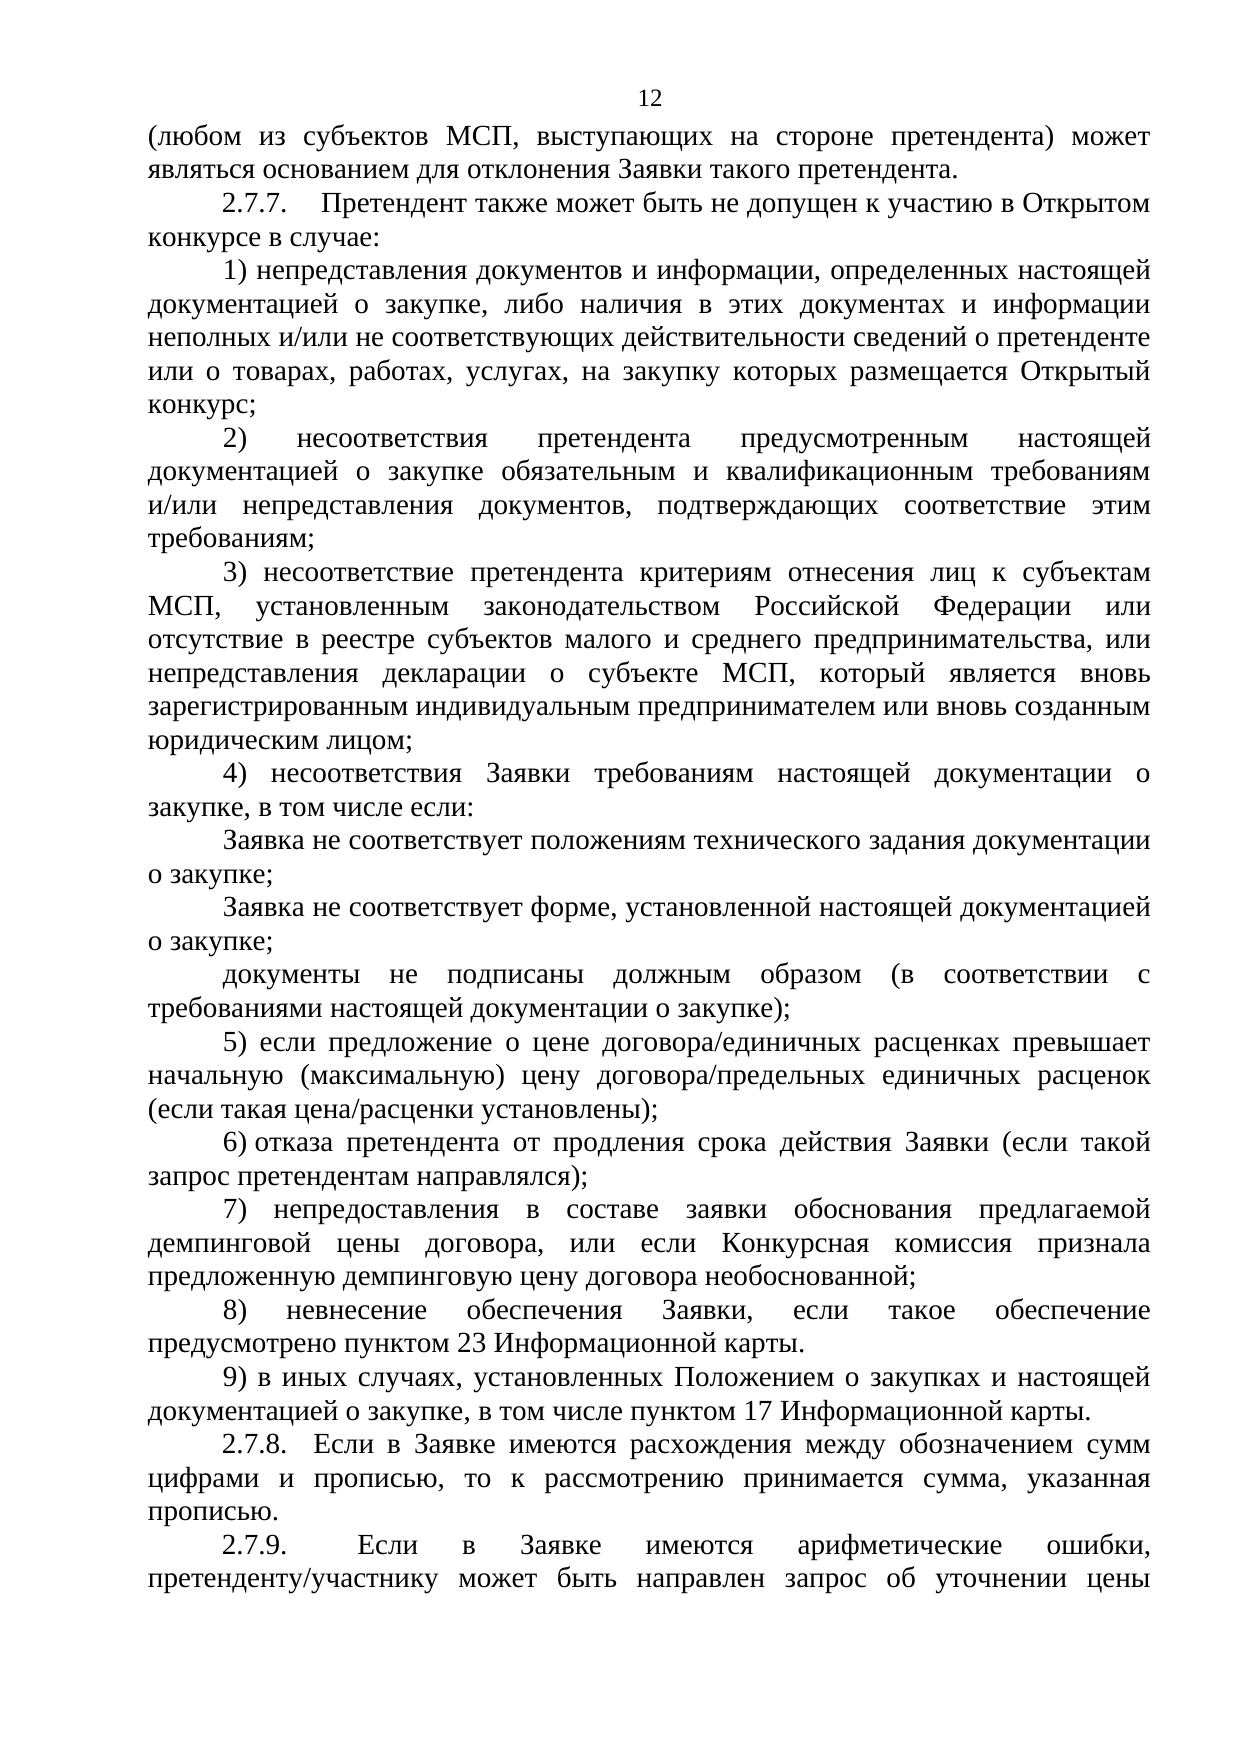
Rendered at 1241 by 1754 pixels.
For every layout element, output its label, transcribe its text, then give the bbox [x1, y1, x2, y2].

list Если в Заявке имеются расхождения между обозначением сумм цифрами и прописью, то к рассмотрению принимается сумма, указанная прописью. [148, 1426, 1152, 1527]
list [148, 1527, 1152, 1594]
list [148, 118, 1152, 185]
text 1) непредставления документов и информации, определенных настоящей документацией о закупке, либо наличия в этих документах и информации неполных и/или не соответствующих действительности сведений о претенденте или о товарах, работах, услугах, на закупку которых размещается Открытый конкурс; [148, 252, 1152, 420]
text 4) несоответствия Заявки требованиям настоящей документации о закупке, в том числе если: [148, 755, 1152, 822]
text документы не подписаны должным образом (в соответствии с требованиями настоящей документации о закупке); [148, 957, 1152, 1024]
text 2) несоответствия претендента предусмотренным настоящей документацией о закупке обязательным и квалификационным требованиям и/или непредставления документов, подтверждающих соответствие этим требованиям; [148, 420, 1152, 554]
text 5) если предложение о цене договора/единичных расценках превышает начальную (максимальную) цену договора/предельных единичных расценок (если такая цена/расценки установлены); [148, 1024, 1152, 1124]
text 8) невнесение обеспечения Заявки, если такое обеспечение предусмотрено пунктом 23 Информационной карты. [148, 1292, 1152, 1359]
text 9) в иных случаях, установленных Положением о закупках и настоящей документацией о закупке, в том числе пунктом 17 Информационной карты. [148, 1359, 1152, 1426]
list Претендент также может быть не допущен к участию в Открытом конкурсе в случае: [148, 185, 1152, 252]
text 7) непредоставления в составе заявки обоснования предлагаемой демпинговой цены договора, или если Конкурсная комиссия признала предложенную демпинговую цену договора необоснованной; [148, 1191, 1152, 1292]
text Заявка не соответствует форме, установленной настоящей документацией о закупке; [148, 889, 1152, 957]
text 3) несоответствие претендента критериям отнесения лиц к субъектам МСП, установленным законодательством Российской Федерации или отсутствие в реестре субъектов малого и среднего предпринимательства, или непредставления декларации о субъекте МСП, который является вновь зарегистрированным индивидуальным предпринимателем или вновь созданным юридическим лицом; [148, 554, 1152, 755]
text 6) отказа претендента от продления срока действия Заявки (если такой запрос претендентам направлялся); [148, 1124, 1152, 1191]
text Заявка не соответствует положениям технического задания документации о закупке; [148, 822, 1152, 889]
